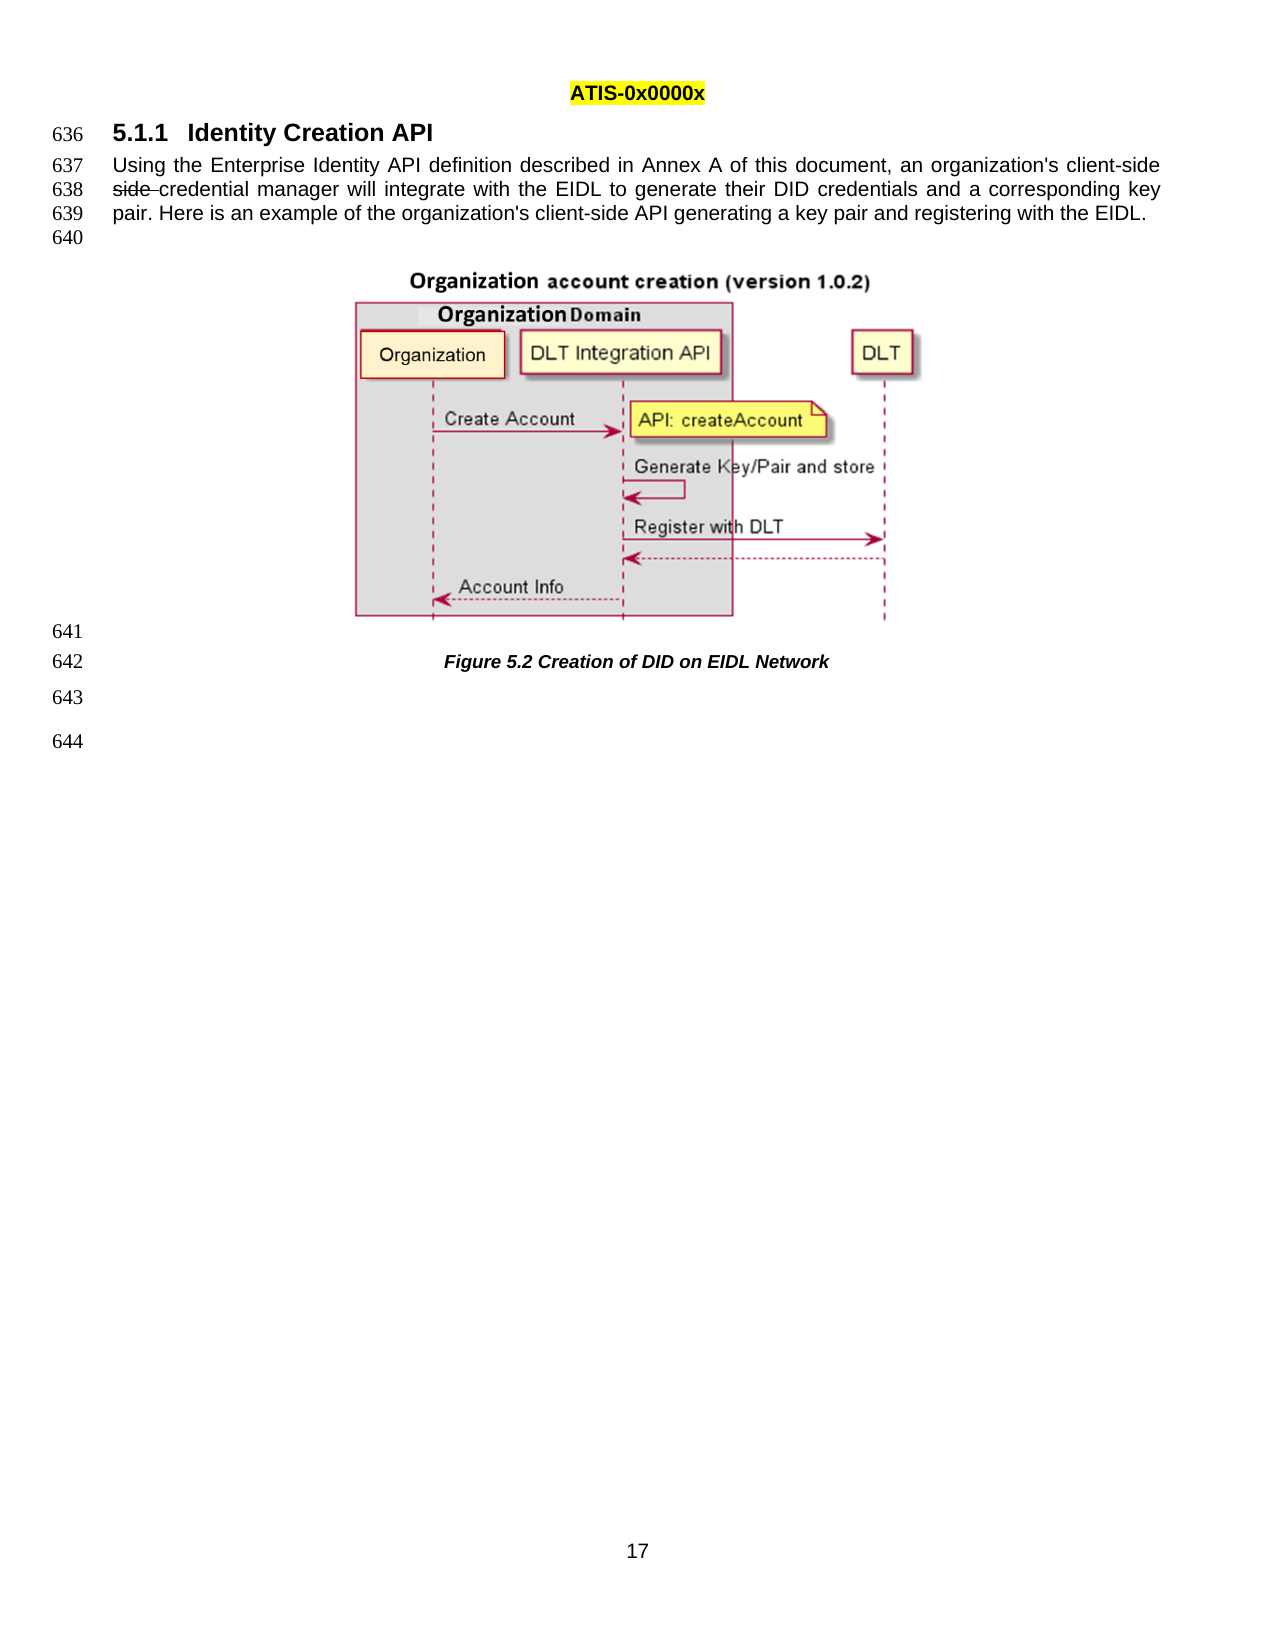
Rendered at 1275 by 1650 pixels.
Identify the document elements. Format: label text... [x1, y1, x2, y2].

subtitle Identity Creation API [112, 118, 1162, 146]
text Figure 5.2 Creation of DID on EIDL Network [112, 651, 1162, 672]
text Using the Enterprise Identity API definition described in Annex A of this document, an organization's client-side side credential manager will integrate with the EIDL to generate their DID credentials and a corresponding key pair. Here is an example of the organization's client-side API generating a key pair and registering with the EIDL. [112, 153, 1162, 224]
picture [349, 254, 926, 638]
